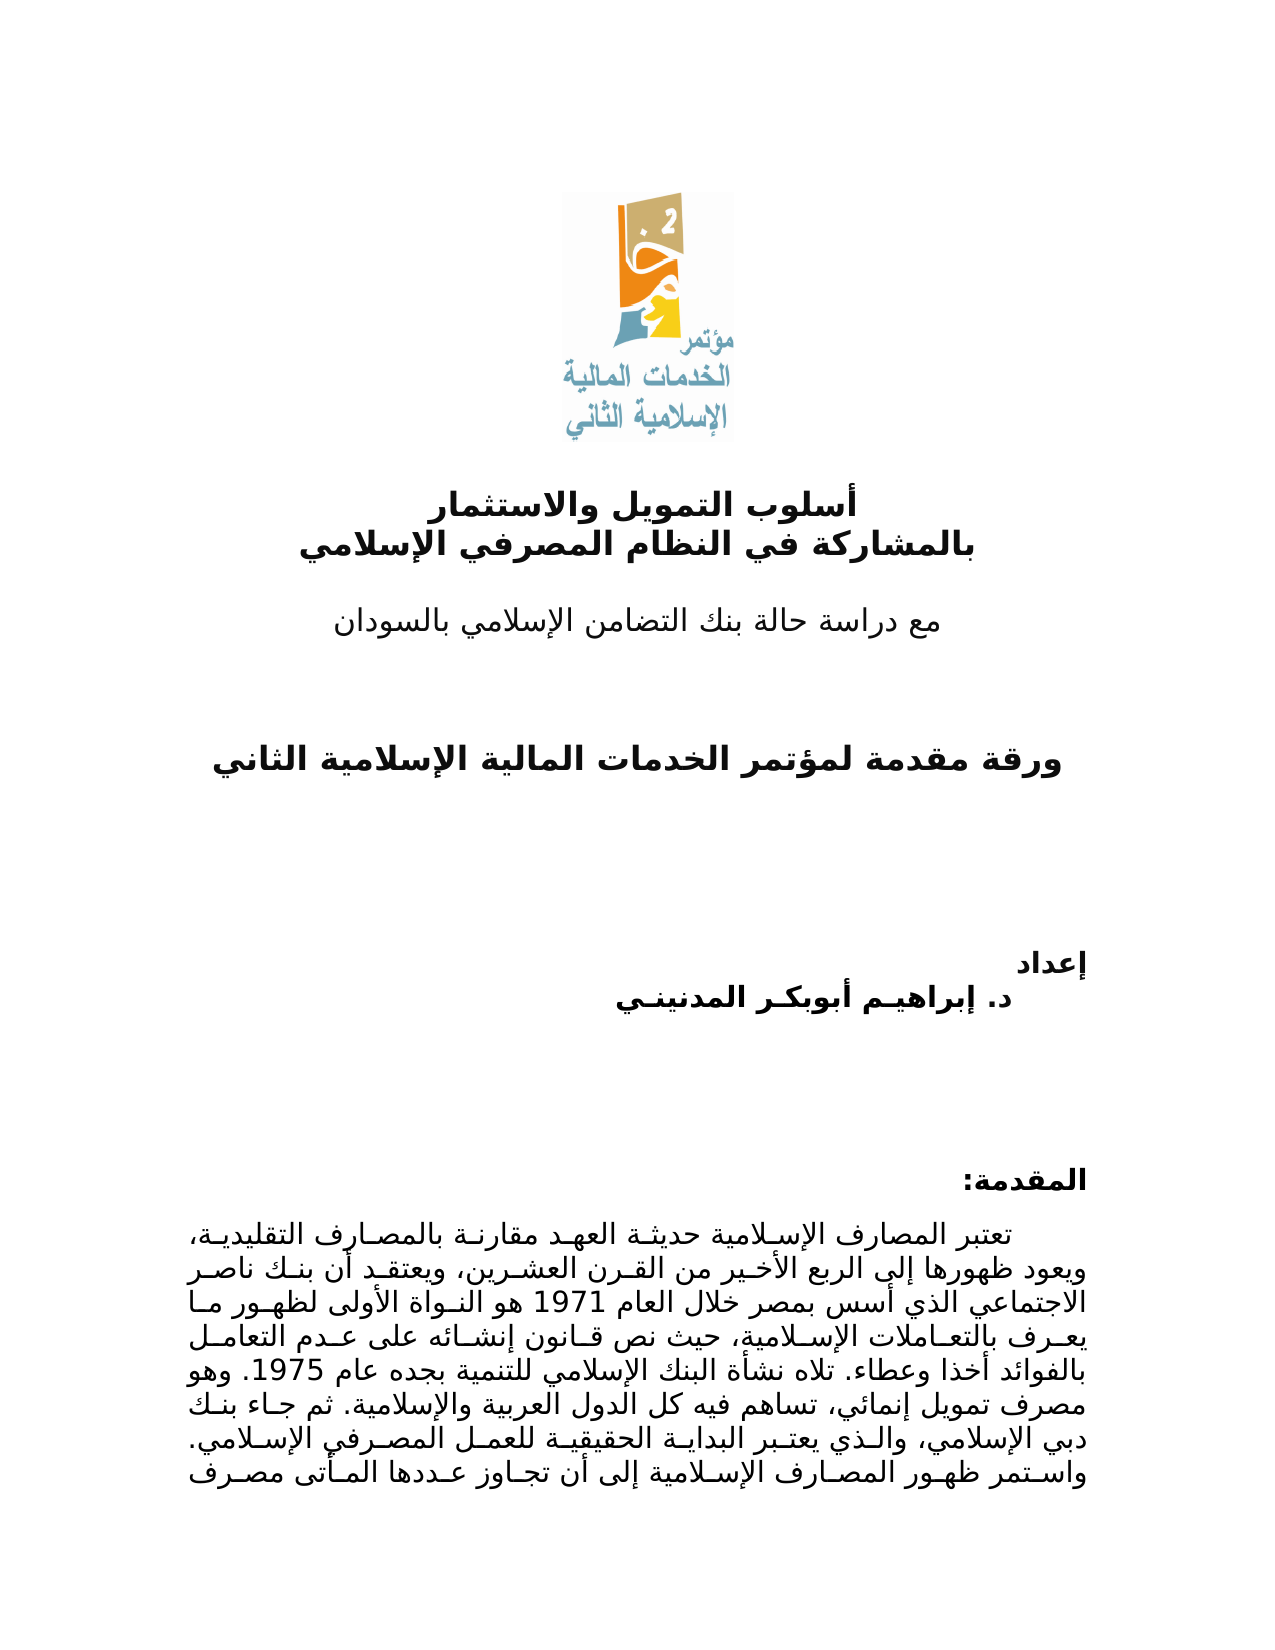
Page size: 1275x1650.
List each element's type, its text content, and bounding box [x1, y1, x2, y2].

text إعداد [187, 946, 1087, 980]
text أسلوب التمويل والاستثمار [187, 485, 1087, 524]
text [187, 1218, 1087, 1489]
text ورقة مقدمة لمؤتمر الخدمات المالية الإسلامية الثاني [187, 740, 1087, 779]
text د. إبراهيـم أبوبكـر المدنينـي [187, 980, 1087, 1014]
text مع دراسة حالة بنك التضامن الإسلامي بالسودان [187, 603, 1087, 639]
text المقدمة: [187, 1163, 1087, 1197]
text بالمشاركة في النظام المصرفي الإسلامي [187, 524, 1087, 563]
picture [562, 192, 734, 442]
